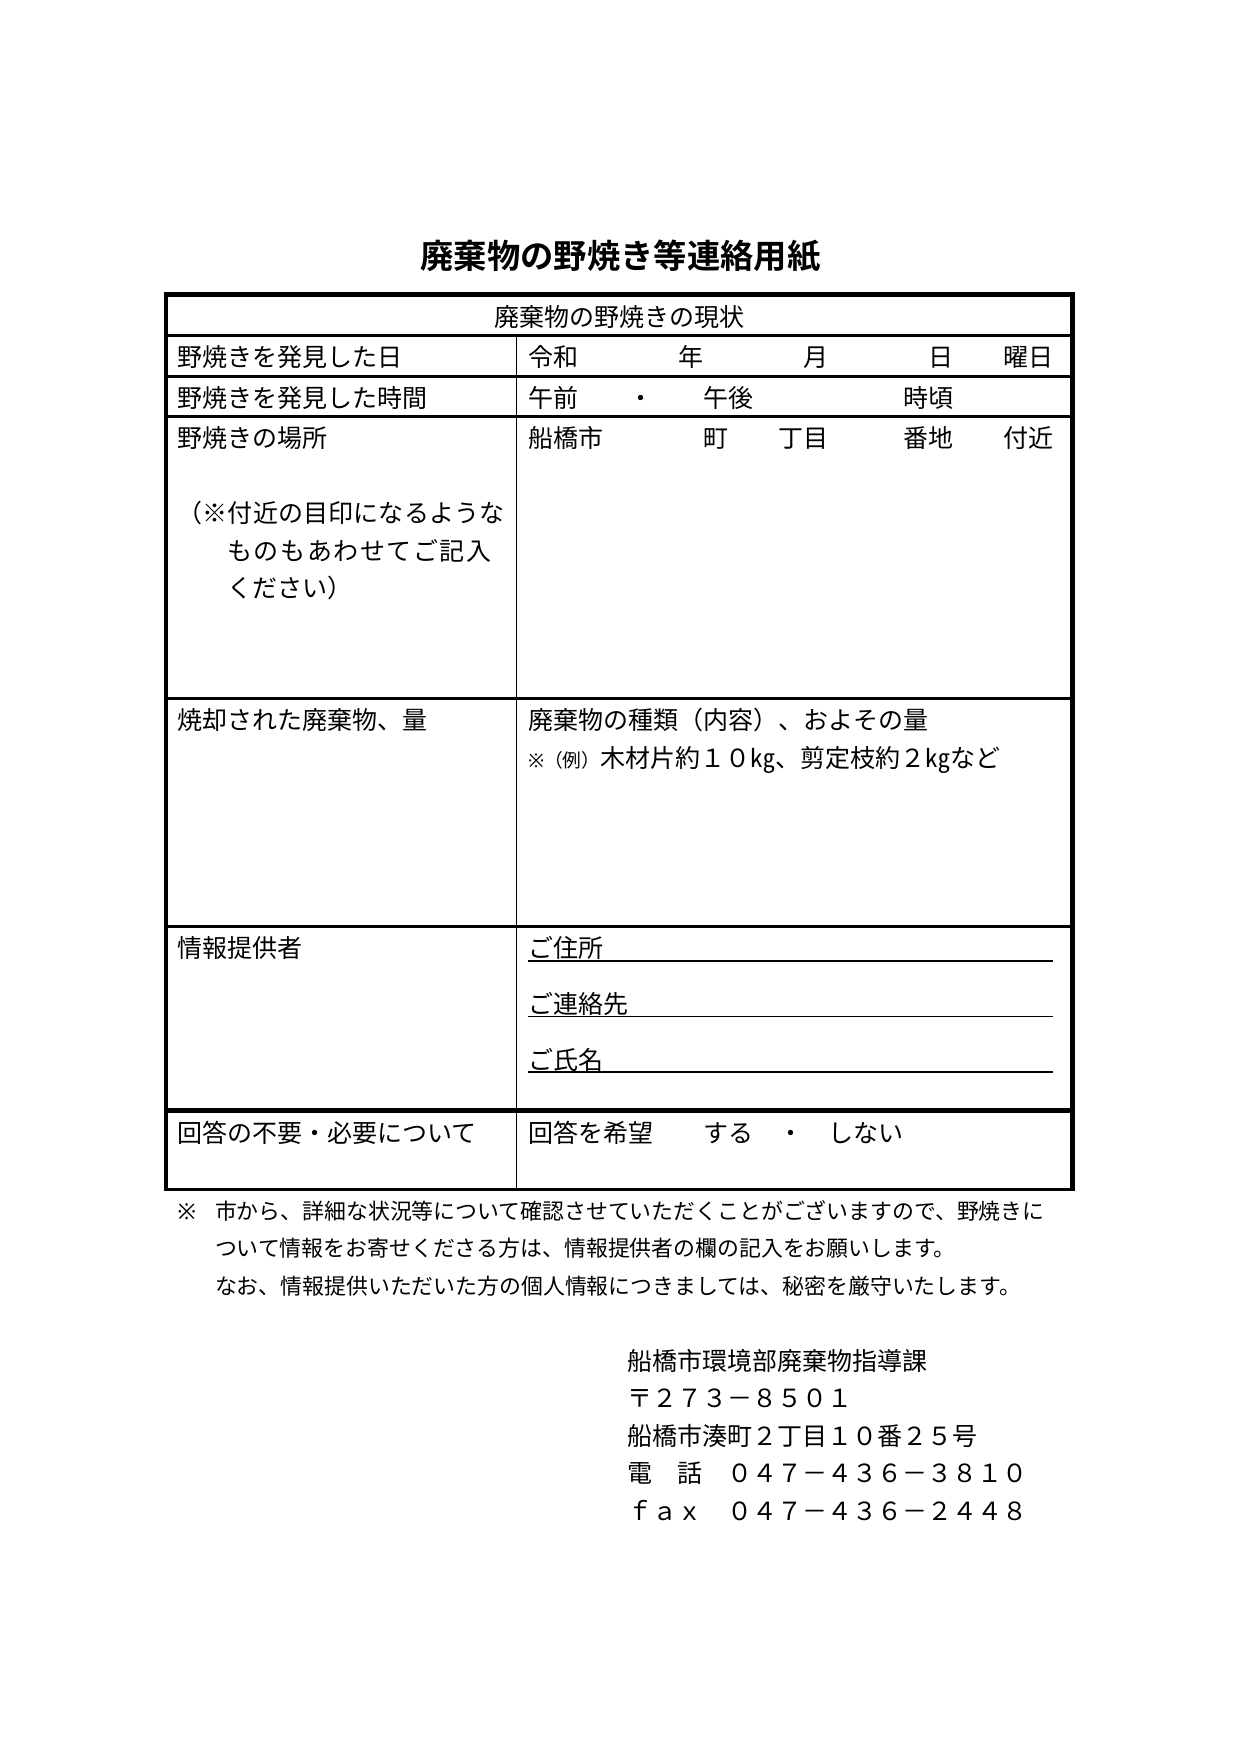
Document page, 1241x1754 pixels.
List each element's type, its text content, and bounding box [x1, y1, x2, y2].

text ｆａｘ ０４７－４３６－２４４８ [177, 1491, 1063, 1528]
table_cell 焼却された廃棄物、量 [168, 700, 516, 925]
list 市から、詳細な状況等について確認させていただくことがございますので、野焼きについて情報をお寄せくださる方は、情報提供者の欄の記入をお願いします。 なお、情報提供いただいた方の個人情報につきましては、秘密を厳守いたします。 [177, 1191, 1063, 1303]
table_cell 午前 ・ 午後 時頃 [517, 378, 1070, 415]
table_cell 野焼きを発見した時間 [168, 378, 516, 415]
text 船橋市湊町２丁目１０番２５号 [227, 1416, 1063, 1453]
table_header 廃棄物の野焼きの現状 [168, 297, 1070, 334]
text 廃棄物の野焼き等連絡用紙 [177, 217, 1063, 292]
text 電 話 ０４７－４３６－３８１０ [177, 1453, 1063, 1491]
table_cell ご住所 ご連絡先 ご氏名 [517, 928, 1070, 1108]
table_cell 野焼きを発見した日 [168, 337, 516, 374]
table_cell 野焼きの場所 （※付近の目印になるようなものもあわせてご記入 ください） [168, 418, 516, 697]
text 〒２７３－８５０１ [227, 1378, 1063, 1416]
table_cell 令和 年 月 日 曜日 [517, 337, 1070, 374]
table_cell 廃棄物の種類（内容）、およその量 ※（例）木材片約１０㎏、剪定枝約２㎏など [517, 700, 1070, 925]
text 船橋市環境部廃棄物指導課 [177, 1341, 1063, 1378]
table_cell 回答を希望 する ・ しない [517, 1113, 1070, 1188]
table_cell 船橋市 町 丁目 番地 付近 [517, 418, 1070, 697]
table_cell 情報提供者 [168, 928, 516, 1108]
table_cell 回答の不要・必要について [168, 1113, 516, 1188]
